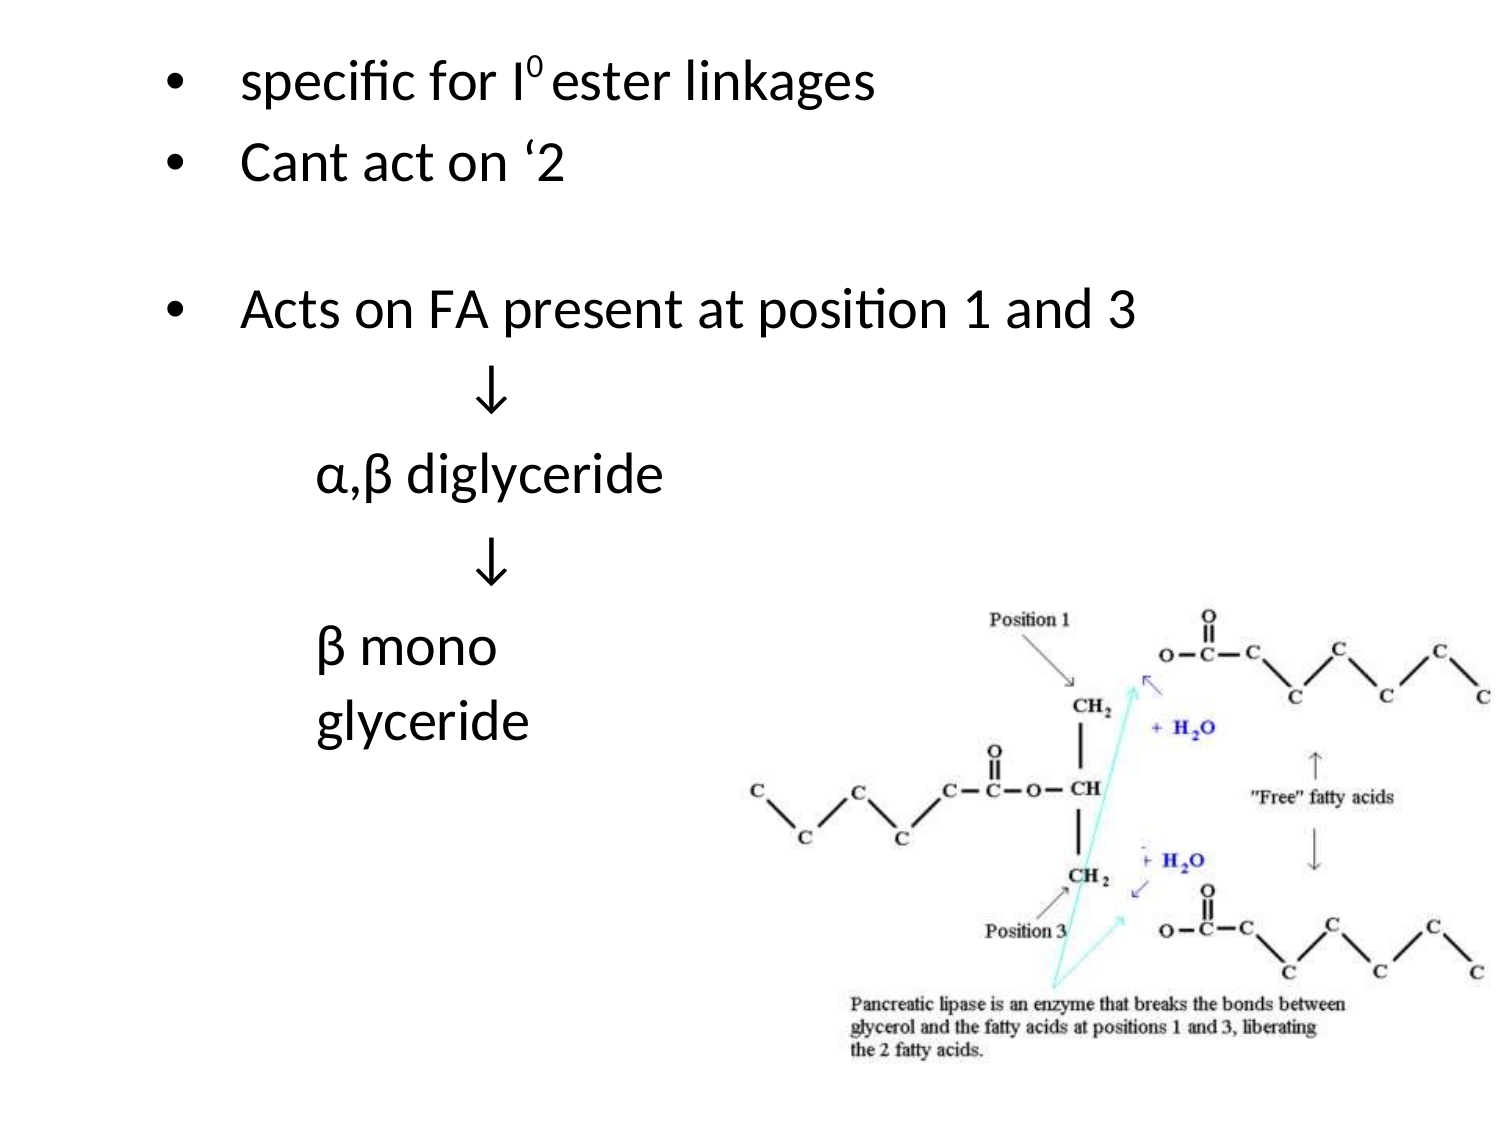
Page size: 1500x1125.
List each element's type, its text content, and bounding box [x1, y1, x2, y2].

text β mono glyceride [315, 609, 739, 754]
list Cant act on ‘2 [165, 124, 1473, 196]
text ↓ [465, 521, 1473, 592]
picture [739, 575, 1500, 1075]
text ↓ [465, 349, 1473, 420]
text α,β diglyceride [315, 437, 1473, 508]
list Acts on FA present at position 1 and 3 [165, 272, 1473, 343]
list specific for I0 ester linkages [165, 44, 1473, 115]
